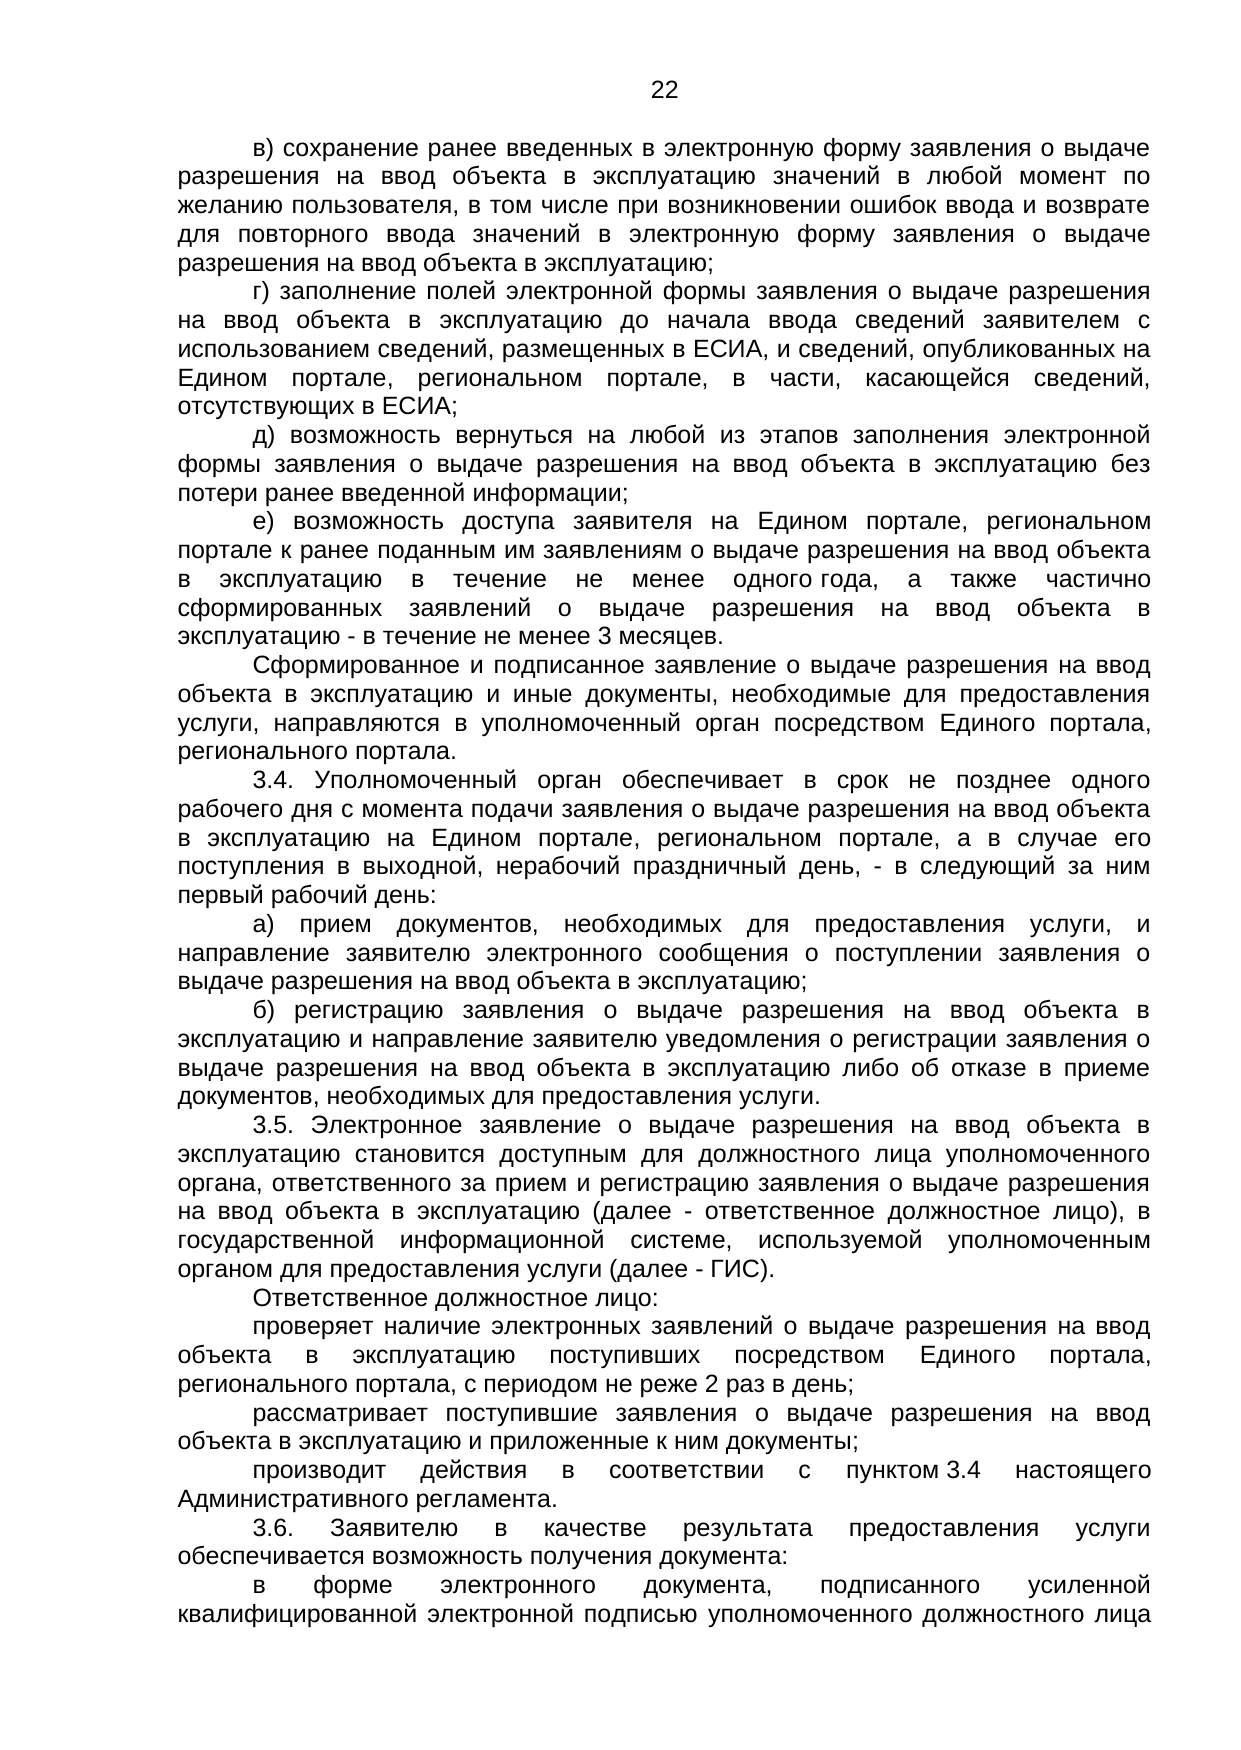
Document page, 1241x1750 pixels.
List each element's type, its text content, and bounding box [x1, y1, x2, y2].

text 3.6. Заявителю в качестве результата предоставления услуги обеспечивается возможность получения документа: [177, 1512, 1152, 1570]
text 3.4. Уполномоченный орган обеспечивает в срок не позднее одного рабочего дня с момента подачи заявления о выдаче разрешения на ввод объекта в эксплуатацию на Едином портале, региональном портале, а в случае его поступления в выходной, нерабочий праздничный день, - в следующий за ним первый рабочий день: [177, 765, 1152, 909]
text г) заполнение полей электронной формы заявления о выдаче разрешения на ввод объекта в эксплуатацию до начала ввода сведений заявителем с использованием сведений, размещенных в ЕСИА, и сведений, опубликованных на Едином портале, региональном портале, в части, касающейся сведений, отсутствующих в ЕСИА; [177, 276, 1152, 420]
text е) возможность доступа заявителя на Едином портале, региональном портале к ранее поданным им заявлениям о выдаче разрешения на ввод объекта в эксплуатацию в течение не менее одного года, а также частично сформированных заявлений о выдаче разрешения на ввод объекта в эксплуатацию - в течение не менее 3 месяцев. [177, 506, 1152, 650]
text в) сохранение ранее введенных в электронную форму заявления о выдаче разрешения на ввод объекта в эксплуатацию значений в любой момент по желанию пользователя, в том числе при возникновении ошибок ввода и возврате для повторного ввода значений в электронную форму заявления о выдаче разрешения на ввод объекта в эксплуатацию; [177, 132, 1152, 276]
text производит действия в соответствии с пунктом 3.4 настоящего Административного регламента. [177, 1455, 1152, 1512]
text а) прием документов, необходимых для предоставления услуги, и направление заявителю электронного сообщения о поступлении заявления о выдаче разрешения на ввод объекта в эксплуатацию; [177, 909, 1152, 995]
text проверяет наличие электронных заявлений о выдаче разрешения на ввод объекта в эксплуатацию поступивших посредством Единого портала, регионального портала, с периодом не реже 2 раз в день; [177, 1311, 1152, 1397]
text рассматривает поступившие заявления о выдаче разрешения на ввод объекта в эксплуатацию и приложенные к ним документы; [177, 1397, 1152, 1455]
text д) возможность вернуться на любой из этапов заполнения электронной формы заявления о выдаче разрешения на ввод объекта в эксплуатацию без потери ранее введенной информации; [177, 420, 1152, 506]
text 3.5. Электронное заявление о выдаче разрешения на ввод объекта в эксплуатацию становится доступным для должностного лица уполномоченного органа, ответственного за прием и регистрацию заявления о выдаче разрешения на ввод объекта в эксплуатацию (далее - ответственное должностное лицо), в государственной информационной системе, используемой уполномоченным органом для предоставления услуги (далее - ГИС). [177, 1110, 1152, 1282]
text Сформированное и подписанное заявление о выдаче разрешения на ввод объекта в эксплуатацию и иные документы, необходимые для предоставления услуги, направляются в уполномоченный орган посредством Единого портала, регионального портала. [177, 650, 1152, 765]
text б) регистрацию заявления о выдаче разрешения на ввод объекта в эксплуатацию и направление заявителю уведомления о регистрации заявления о выдаче разрешения на ввод объекта в эксплуатацию либо об отказе в приеме документов, необходимых для предоставления услуги. [177, 995, 1152, 1110]
text Ответственное должностное лицо: [177, 1282, 1152, 1311]
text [177, 1570, 1152, 1627]
